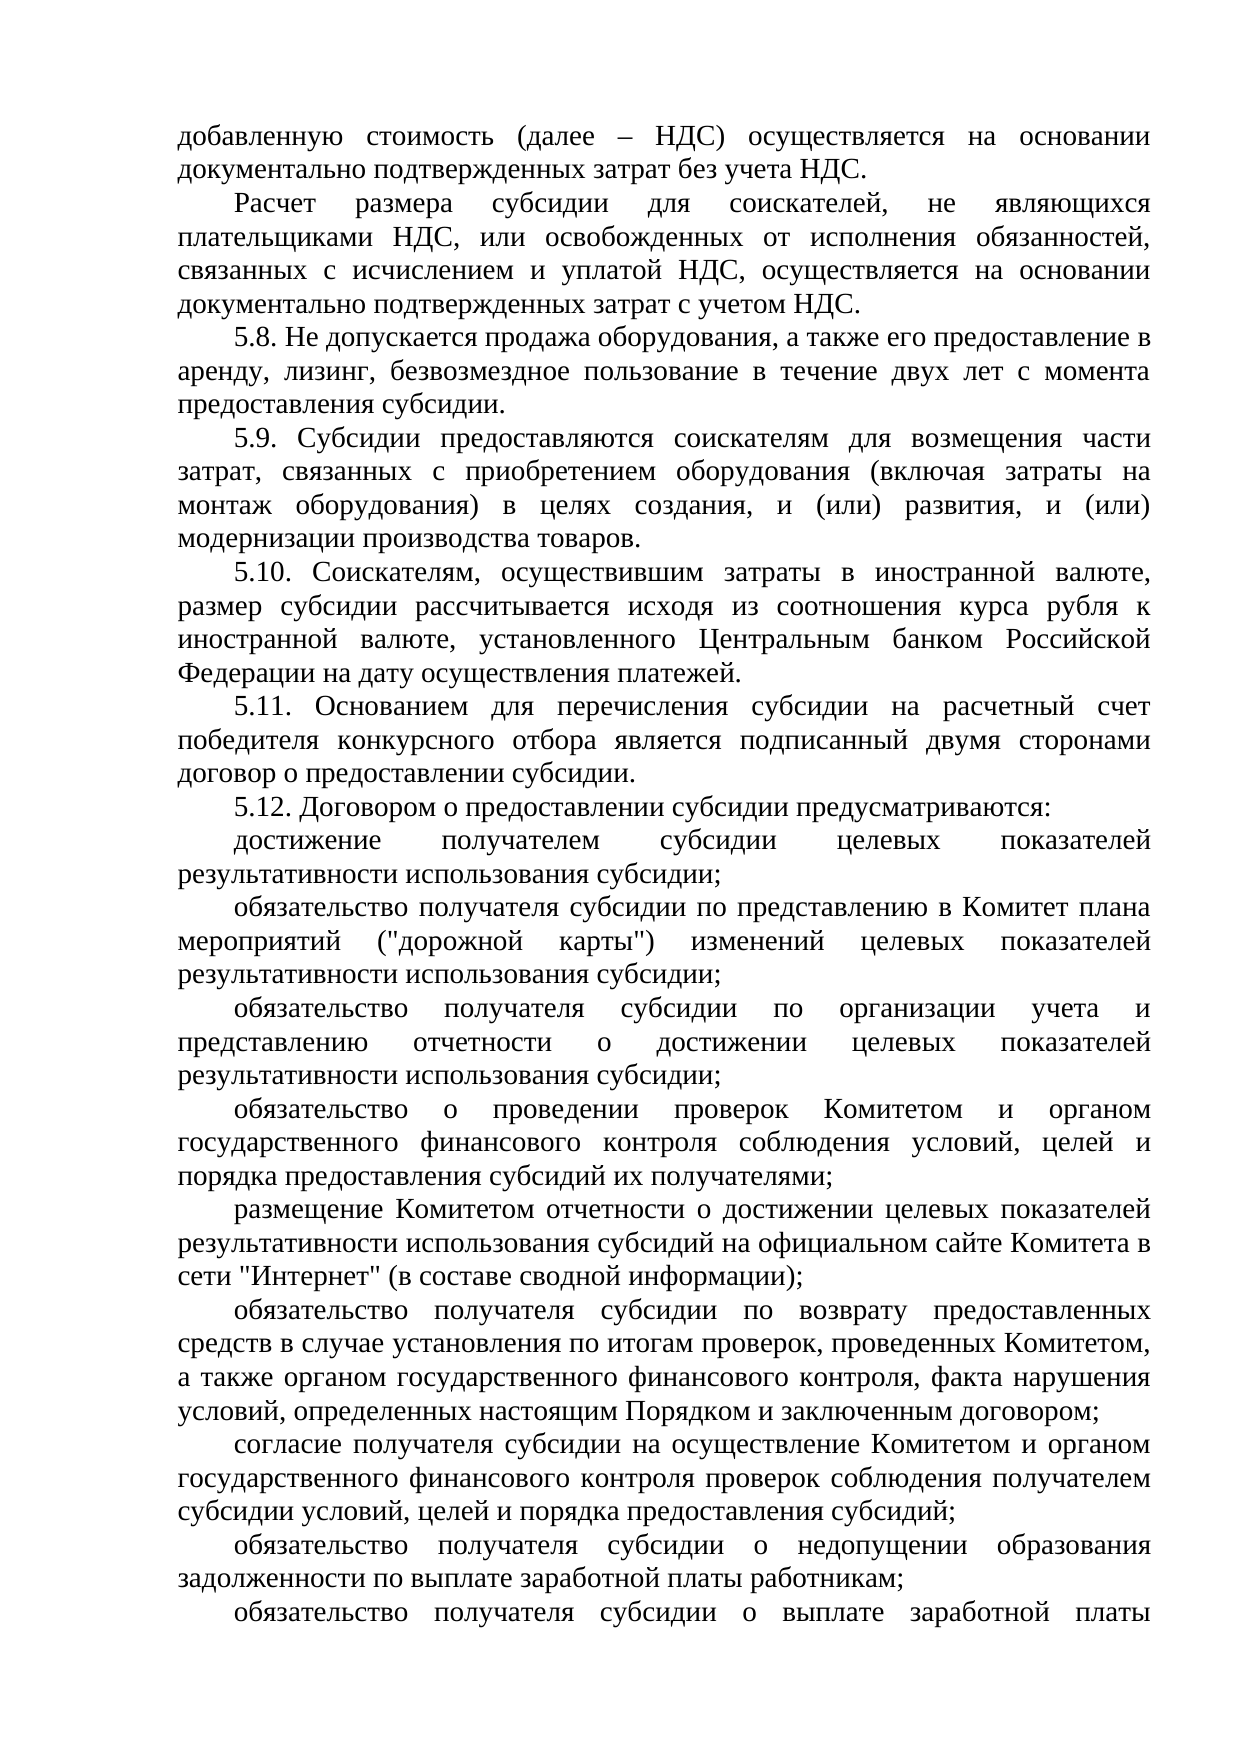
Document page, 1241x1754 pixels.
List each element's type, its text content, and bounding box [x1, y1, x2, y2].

text обязательство о проведении проверок Комитетом и органом государственного финансового контроля соблюдения условий, целей и порядка предоставления субсидий их получателями; [177, 1091, 1152, 1191]
text достижение получателем субсидии целевых показателей результативности использования субсидии; [177, 822, 1152, 889]
text 5.11. Основанием для перечисления субсидии на расчетный счет победителя конкурсного отбора является подписанный двумя сторонами договор о предоставлении субсидии. [177, 688, 1152, 789]
text обязательство получателя субсидии по организации учета и представлению отчетности о достижении целевых показателей результативности использования субсидии; [177, 990, 1152, 1091]
text Расчет размера субсидии для соискателей, не являющихся плательщиками НДС, или освобожденных от исполнения обязанностей, связанных с исчислением и уплатой НДС, осуществляется на основании документально подтвержденных затрат с учетом НДС. [177, 185, 1152, 319]
text размещение Комитетом отчетности о достижении целевых показателей результативности использования субсидий на официальном сайте Комитета в сети "Интернет" (в составе сводной информации); [177, 1191, 1152, 1292]
text обязательство получателя субсидии по возврату предоставленных средств в случае установления по итогам проверок, проведенных Комитетом, а также органом государственного финансового контроля, факта нарушения условий, определенных настоящим Порядком и заключенным договором; [177, 1292, 1152, 1426]
text обязательство получателя субсидии о недопущении образования задолженности по выплате заработной платы работникам; [177, 1527, 1152, 1594]
text 5.9. Субсидии предоставляются соискателям для возмещения части затрат, связанных с приобретением оборудования (включая затраты на монтаж оборудования) в целях создания, и (или) развития, и (или) модернизации производства товаров. [177, 420, 1152, 554]
text согласие получателя субсидии на осуществление Комитетом и органом государственного финансового контроля проверок соблюдения получателем субсидии условий, целей и порядка предоставления субсидий; [177, 1426, 1152, 1527]
text 5.10. Соискателям, осуществившим затраты в иностранной валюте, размер субсидии рассчитывается исходя из соотношения курса рубля к иностранной валюте, установленного Центральным банком Российской Федерации на дату осуществления платежей. [177, 554, 1152, 688]
text 5.12. Договором о предоставлении субсидии предусматриваются: [177, 789, 1152, 822]
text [177, 118, 1152, 185]
text обязательство получателя субсидии по представлению в Комитет плана мероприятий ("дорожной карты") изменений целевых показателей результативности использования субсидии; [177, 889, 1152, 990]
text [177, 1594, 1152, 1627]
text 5.8. Не допускается продажа оборудования, а также его предоставление в аренду, лизинг, безвозмездное пользование в течение двух лет с момента предоставления субсидии. [177, 319, 1152, 420]
